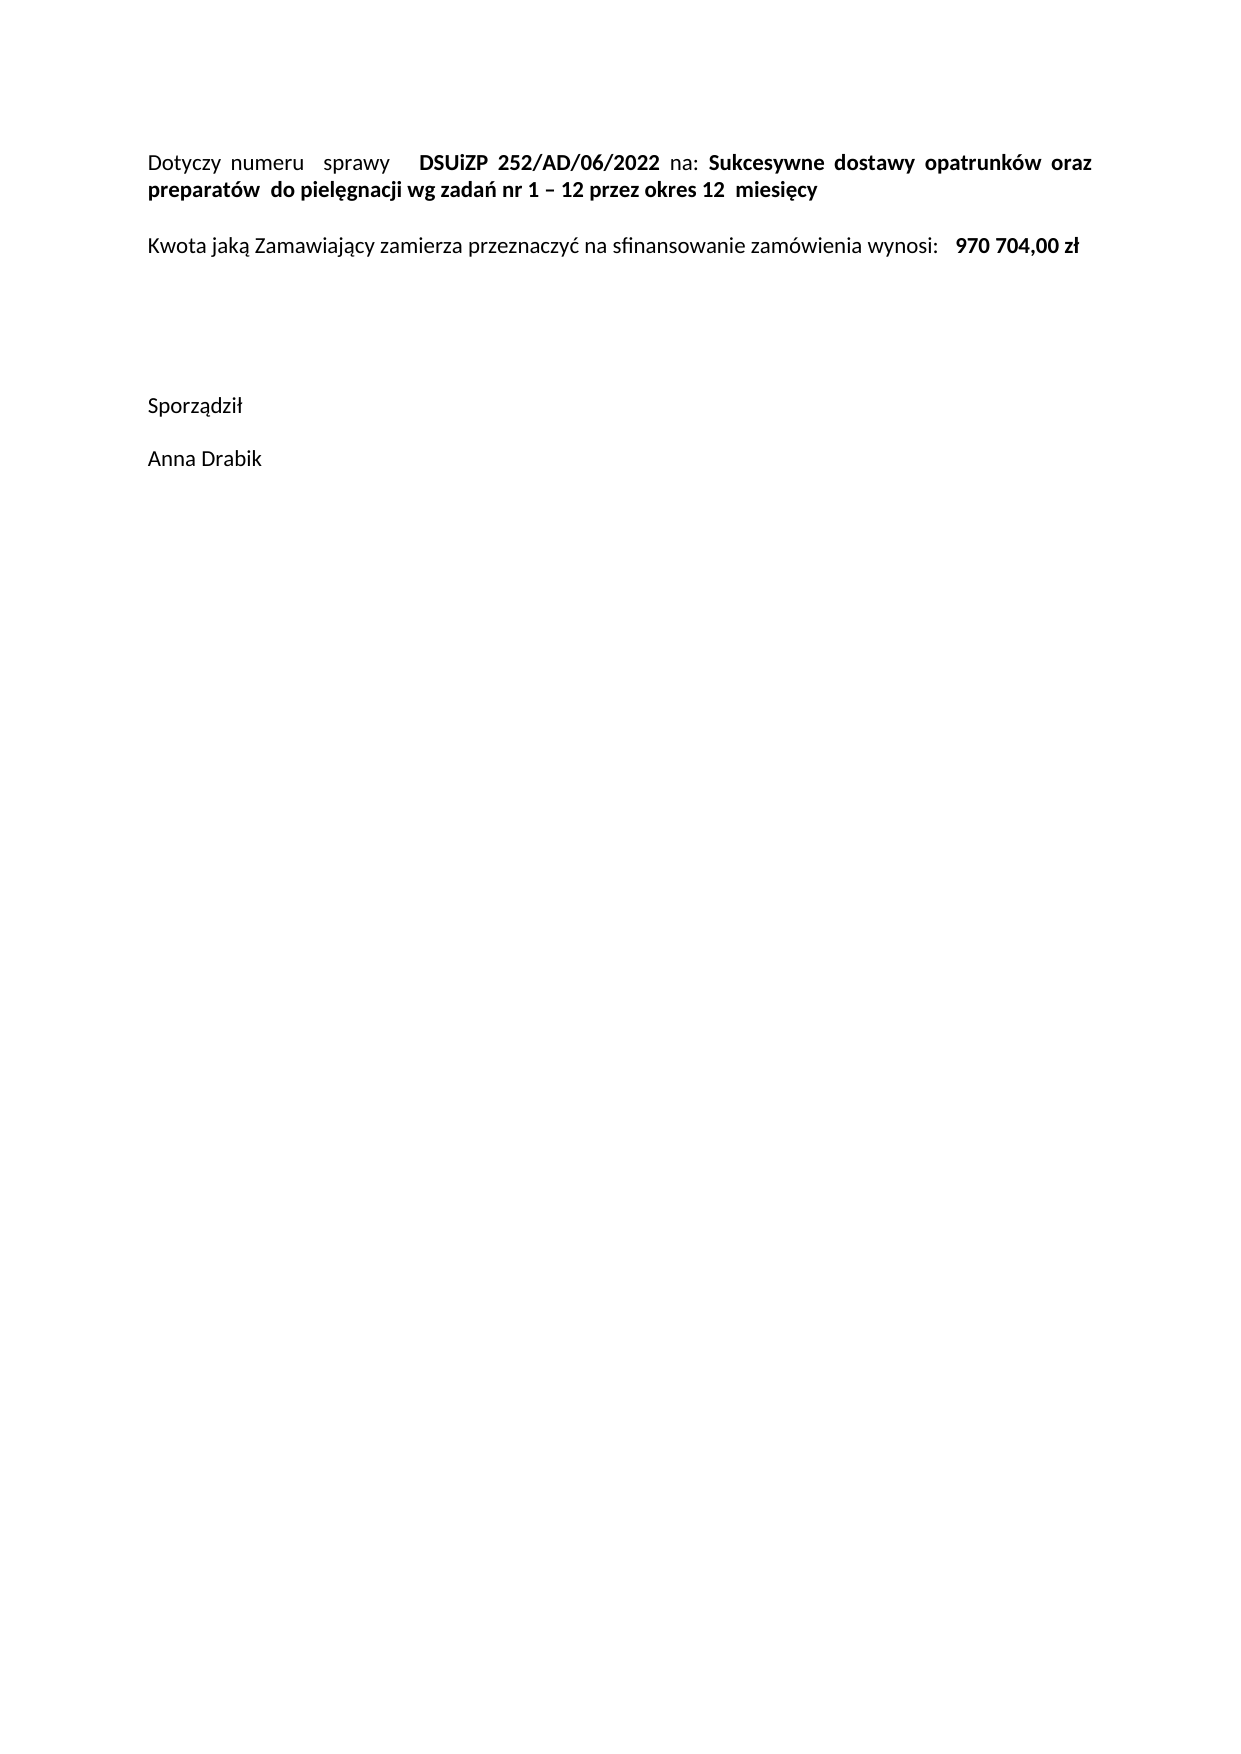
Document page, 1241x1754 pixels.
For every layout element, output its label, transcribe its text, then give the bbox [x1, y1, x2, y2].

text Anna Drabik [148, 444, 1093, 472]
text Kwota jaką Zamawiający zamierza przeznaczyć na sfinansowanie zamówienia wynosi: 970 704,00 zł [148, 232, 1093, 260]
text Sporządził [148, 391, 1093, 419]
text Dotyczy numeru sprawy DSUiZP 252/AD/06/2022 na: Sukcesywne dostawy opatrunków oraz preparatów do pielęgnacji wg zadań nr 1 – 12 przez okres 12 miesięcy [148, 148, 1093, 204]
